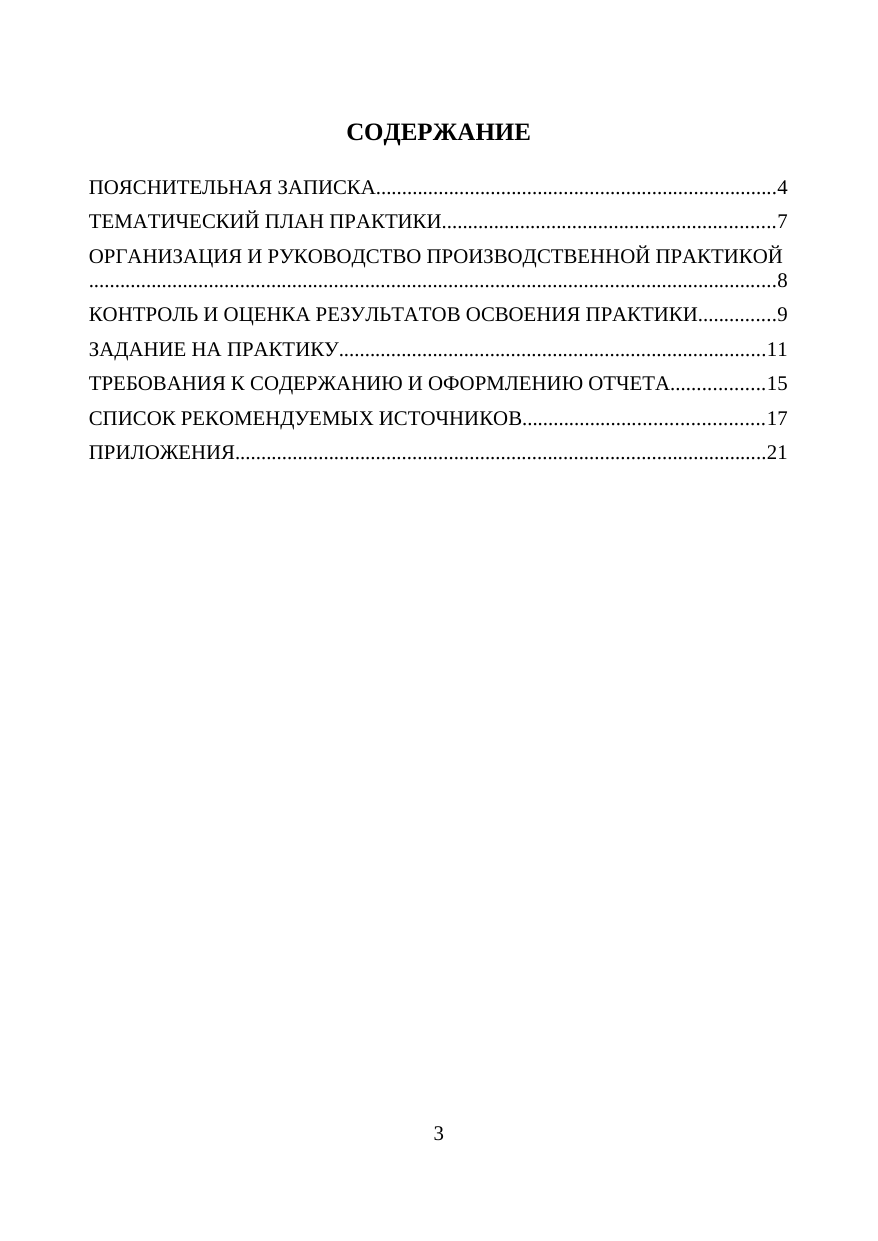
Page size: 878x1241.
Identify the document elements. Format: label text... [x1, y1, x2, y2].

text СОДЕРЖАНИЕ [89, 117, 788, 146]
